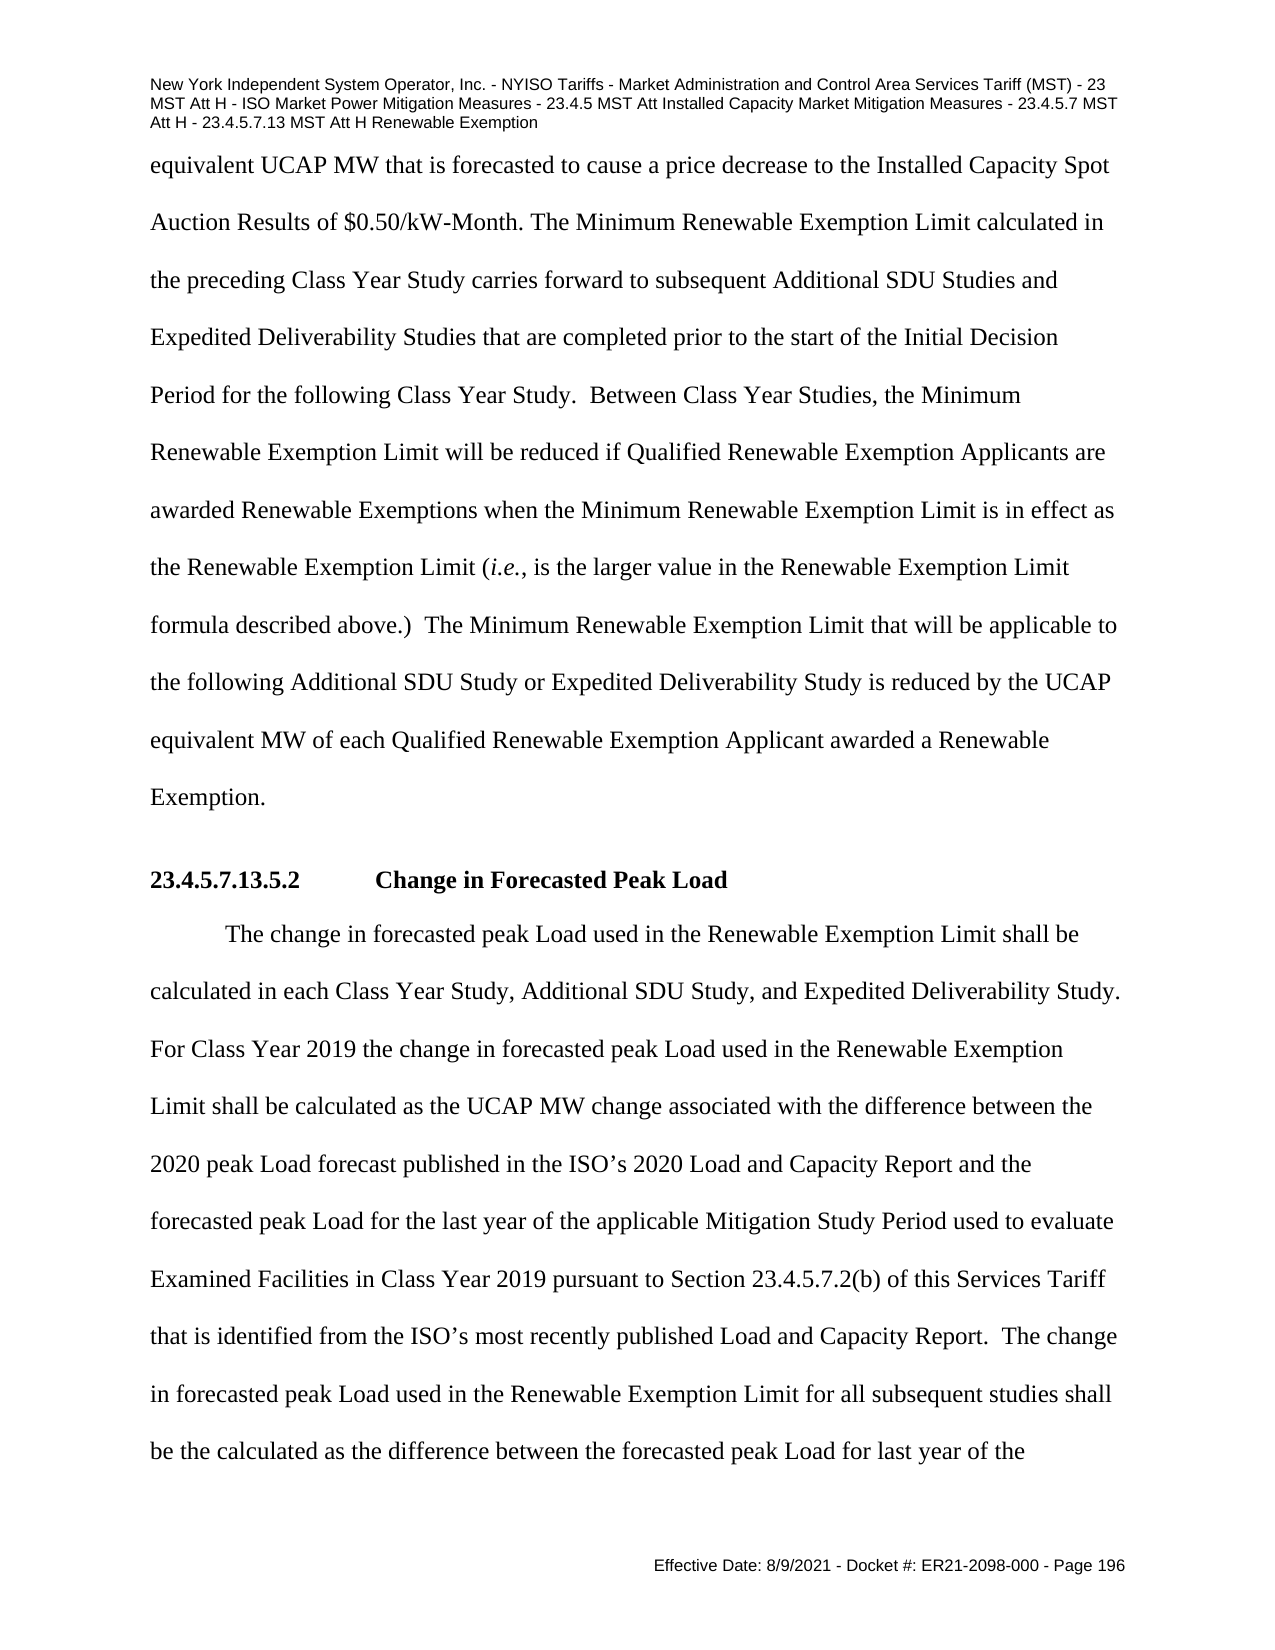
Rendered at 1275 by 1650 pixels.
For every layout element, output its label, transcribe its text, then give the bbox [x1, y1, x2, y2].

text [150, 150, 1125, 811]
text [150, 919, 1125, 1465]
text 23.4.5.7.13.5.2 Change in Forecasted Peak Load [150, 865, 1125, 894]
